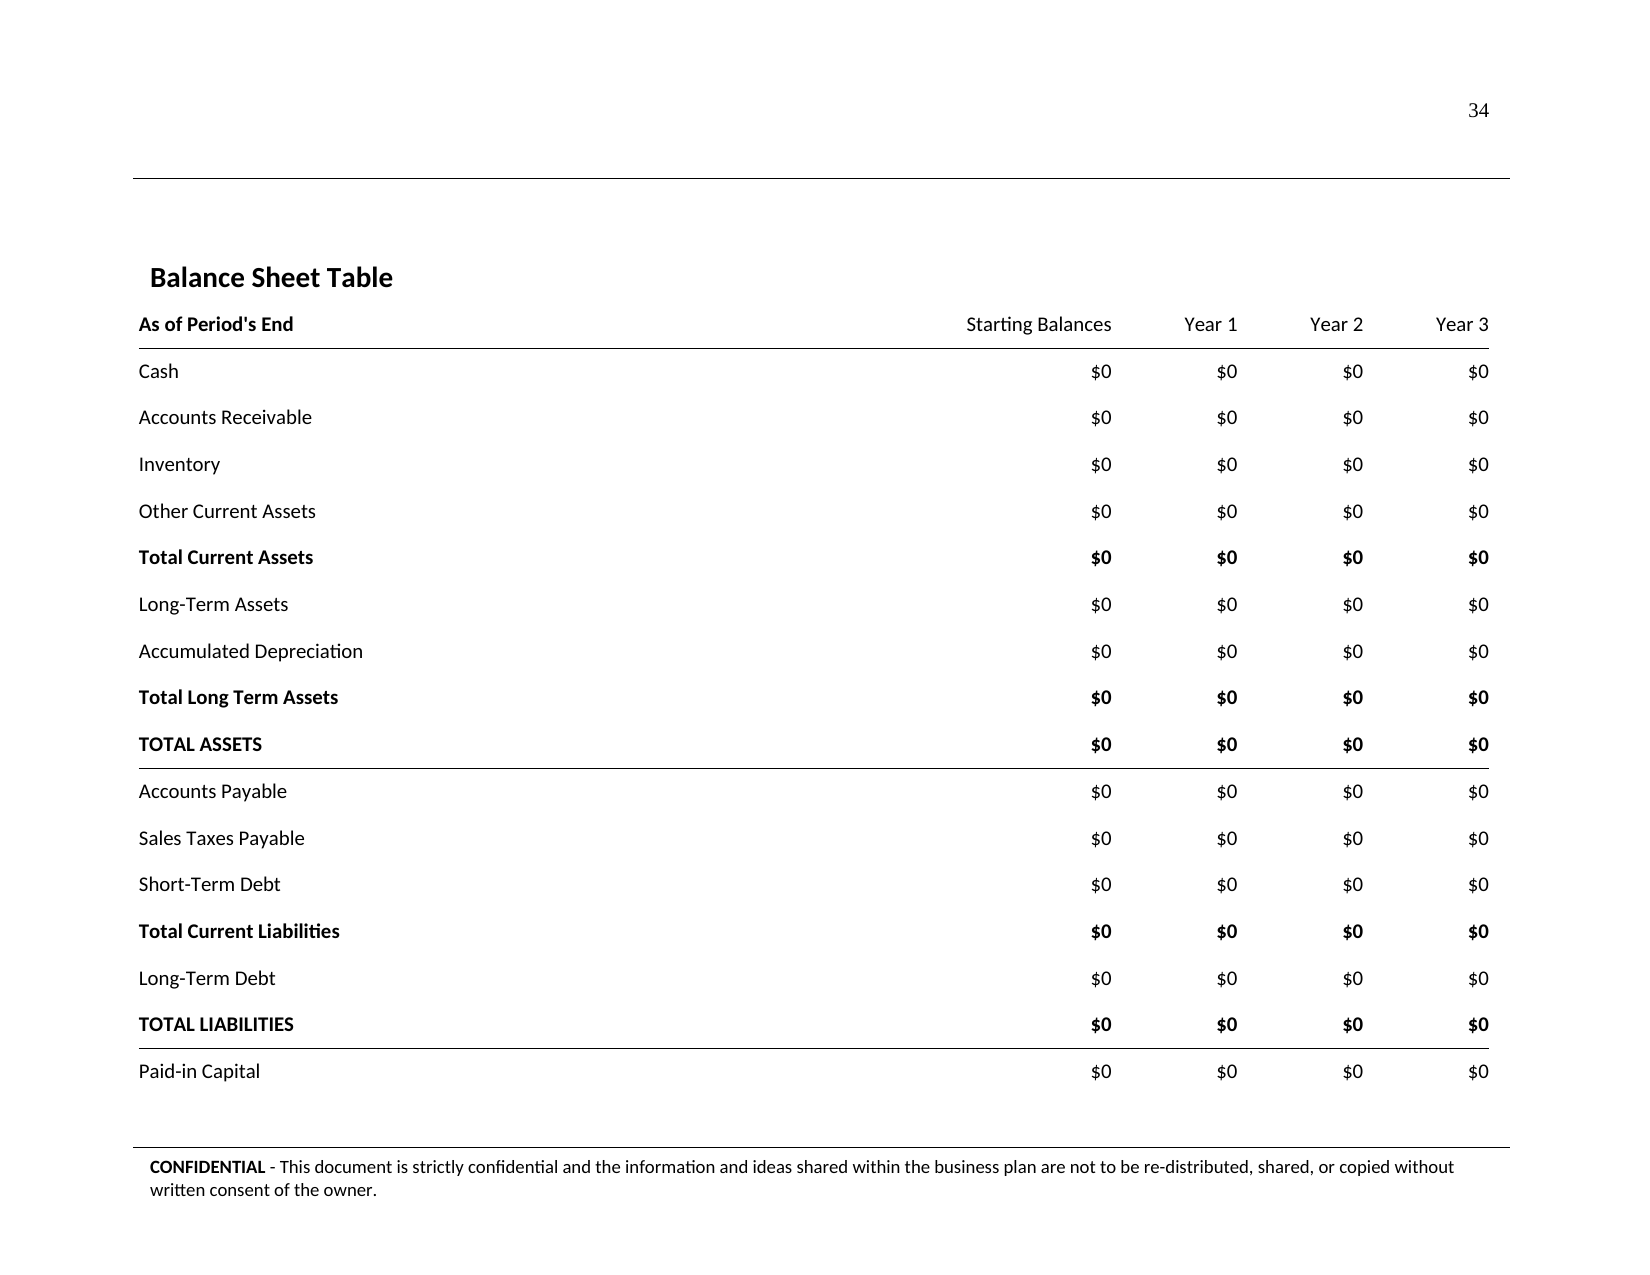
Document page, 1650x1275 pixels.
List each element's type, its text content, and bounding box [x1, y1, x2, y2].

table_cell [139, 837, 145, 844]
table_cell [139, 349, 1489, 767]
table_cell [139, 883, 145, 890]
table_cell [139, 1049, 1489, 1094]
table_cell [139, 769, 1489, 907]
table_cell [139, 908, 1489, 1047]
subtitle Balance Sheet Table [150, 259, 1500, 294]
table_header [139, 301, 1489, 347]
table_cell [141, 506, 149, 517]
